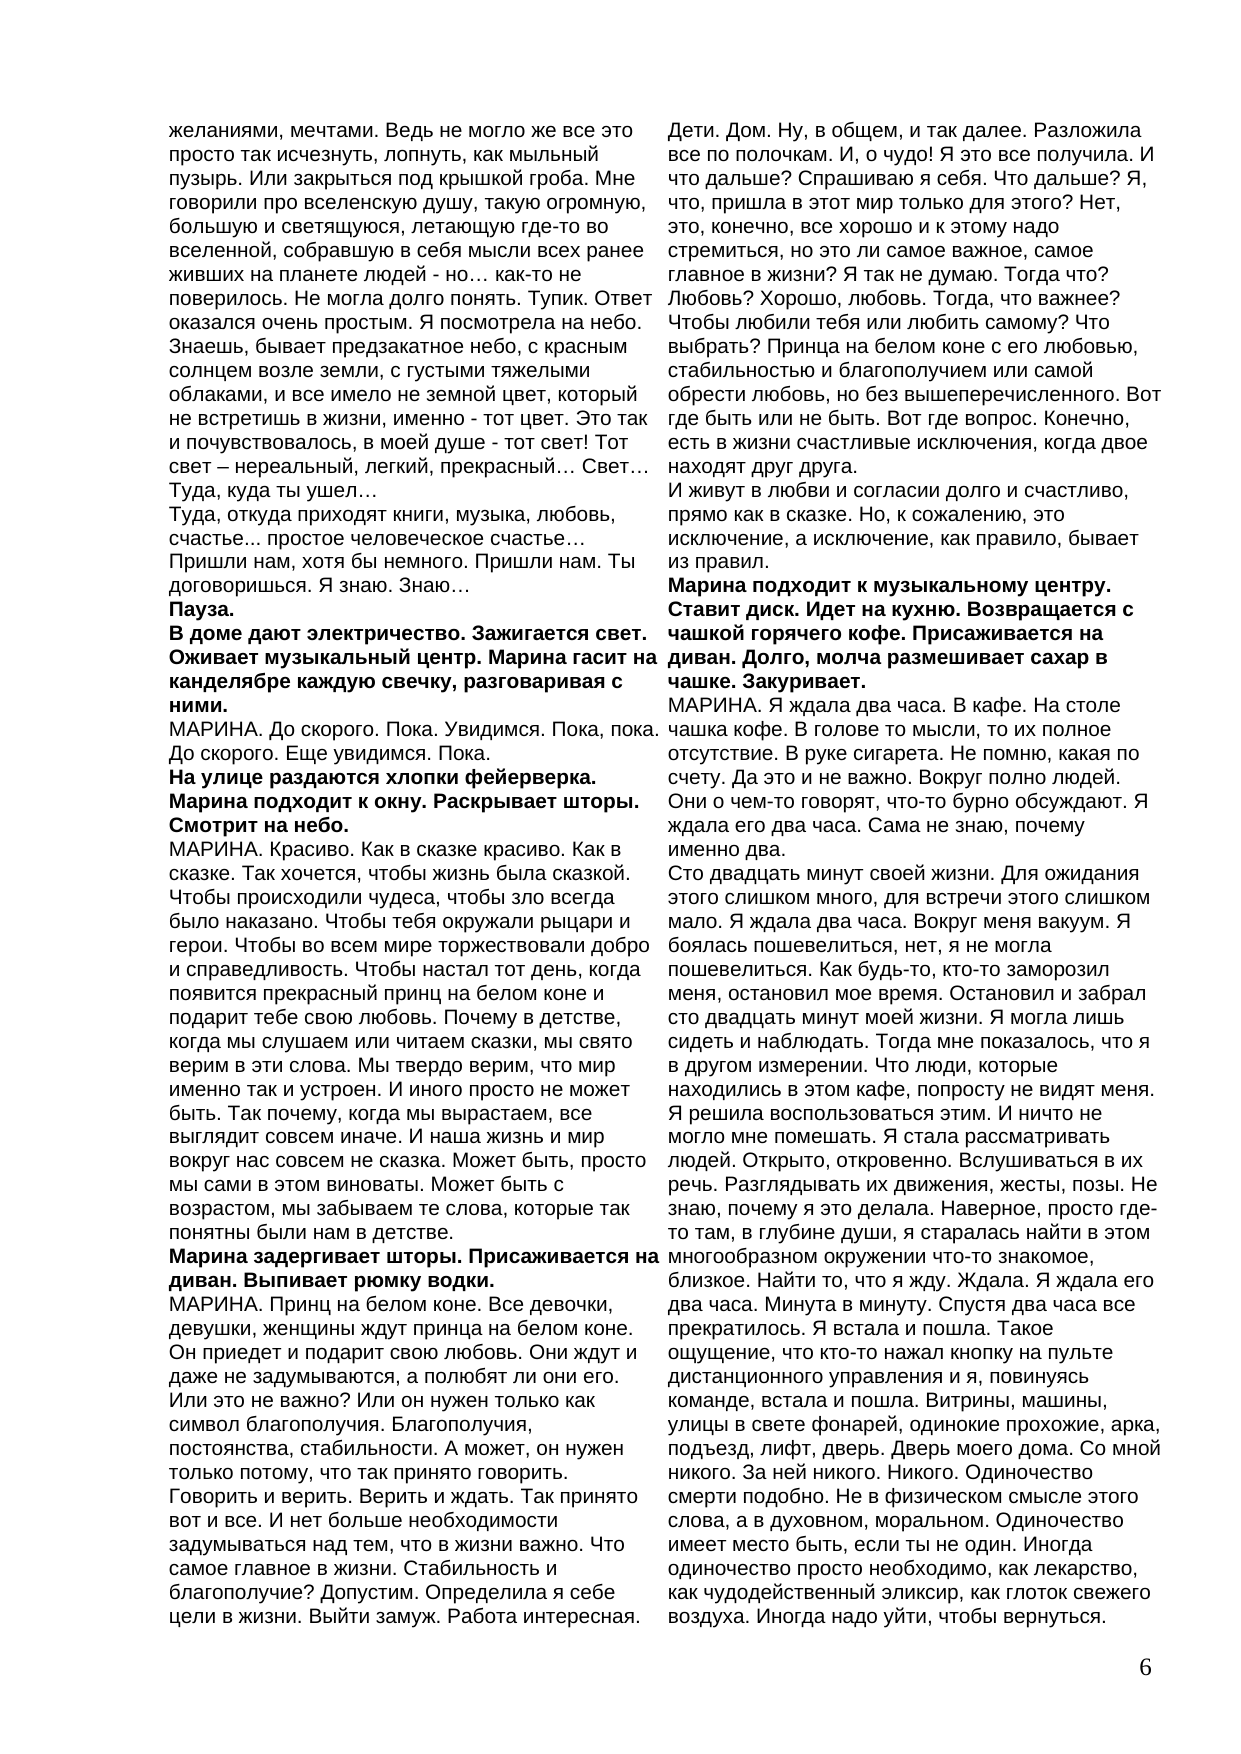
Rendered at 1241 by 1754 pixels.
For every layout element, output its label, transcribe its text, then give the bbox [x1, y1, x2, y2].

text Марина задергивает шторы. Присаживается на диван. Выпивает рюмку водки. [169, 1244, 660, 1292]
text В доме дают электричество. Зажигается свет. Оживает музыкальный центр. Марина гасит на канделябре каждую свечку, разговаривая с ними. [169, 621, 660, 717]
text МАРИНА. Красиво. Как в сказке красиво. Как в сказке. Так хочется, чтобы жизнь была сказкой. Чтобы происходили чудеса, чтобы зло всегда было наказано. Чтобы тебя окружали рыцари и герои. Чтобы во всем мире торжествовали добро и справедливость. Чтобы настал тот день, когда появится прекрасный принц на белом коне и подарит тебе свою любовь. Почему в детстве, когда мы слушаем или читаем сказки, мы свято верим в эти слова. Мы твердо верим, что мир именно так и устроен. И иного просто не может быть. Так почему, когда мы вырастаем, все выглядит совсем иначе. И наша жизнь и мир вокруг нас совсем не сказка. Может быть, просто мы сами в этом виноваты. Может быть с возрастом, мы забываем те слова, которые так понятны были нам в детстве. [169, 837, 660, 1244]
text Туда, откуда приходят книги, музыка, любовь, счастье... простое человеческое счастье… Пришли нам, хотя бы немного. Пришли нам. Ты договоришься. Я знаю. Знаю… [169, 501, 660, 597]
text Марина подходит к музыкальному центру. Ставит диск. Идет на кухню. Возвращается с чашкой горячего кофе. Присаживается на диван. Долго, молча размешивает сахар в чашке. Закуривает. [668, 573, 1162, 693]
text МАРИНА. Принц на белом коне. Все девочки, девушки, женщины ждут принца на белом коне. Он приедет и подарит свою любовь. Они ждут и даже не задумываются, а полюбят ли они его. Или это не важно? Или он нужен только как символ благополучия. Благополучия, постоянства, стабильности. А может, он нужен только потому, что так принято говорить. Говорить и верить. Верить и ждать. Так принято вот и все. И нет больше необходимости задумываться над тем, что в жизни важно. Что самое главное в жизни. Стабильность и благополучие? Допустим. Определила я себе цели в жизни. Выйти замуж. Работа интересная. Дети. Дом. Ну, в общем, и так далее. Разложила все по полочкам. И, о чудо! Я это все получила. И что дальше? Спрашиваю я себя. Что дальше? Я, что, пришла в этот мир только для этого? Нет, это, конечно, все хорошо и к этому надо стремиться, но это ли самое важное, самое главное в жизни? Я так не думаю. Тогда что? Любовь? Хорошо, любовь. Тогда, что важнее? Чтобы любили тебя или любить самому? Что выбрать? Принца на белом коне с его любовью, стабильностью и благополучием или самой обрести любовь, но без вышеперечисленного. Вот где быть или не быть. Вот где вопрос. Конечно, есть в жизни счастливые исключения, когда двое находят друг друга. [668, 118, 1162, 477]
text МАРИНА. Я ждала два часа. В кафе. На столе чашка кофе. В голове то мысли, то их полное отсутствие. В руке сигарета. Не помню, какая по счету. Да это и не важно. Вокруг полно людей. Они о чем-то говорят, что-то бурно обсуждают. Я ждала его два часа. Сама не знаю, почему именно два. [668, 693, 1162, 861]
text Пауза. [169, 597, 660, 621]
text МАРИНА. До скорого. Пока. Увидимся. Пока, пока. До скорого. Еще увидимся. Пока. [169, 717, 660, 765]
text МАРИНА. Принц на белом коне. Все девочки, девушки, женщины ждут принца на белом коне. Он приедет и подарит свою любовь. Они ждут и даже не задумываются, а полюбят ли они его. Или это не важно? Или он нужен только как символ благополучия. Благополучия, постоянства, стабильности. А может, он нужен только потому, что так принято говорить. Говорить и верить. Верить и ждать. Так принято вот и все. И нет больше необходимости задумываться над тем, что в жизни важно. Что самое главное в жизни. Стабильность и благополучие? Допустим. Определила я себе цели в жизни. Выйти замуж. Работа интересная. Дети. Дом. Ну, в общем, и так далее. Разложила все по полочкам. И, о чудо! Я это все получила. И что дальше? Спрашиваю я себя. Что дальше? Я, что, пришла в этот мир только для этого? Нет, это, конечно, все хорошо и к этому надо стремиться, но это ли самое важное, самое главное в жизни? Я так не думаю. Тогда что? Любовь? Хорошо, любовь. Тогда, что важнее? Чтобы любили тебя или любить самому? Что выбрать? Принца на белом коне с его любовью, стабильностью и благополучием или самой обрести любовь, но без вышеперечисленного. Вот где быть или не быть. Вот где вопрос. Конечно, есть в жизни счастливые исключения, когда двое находят друг друга. [169, 1292, 660, 1627]
text На улице раздаются хлопки фейерверка. Марина подходит к окну. Раскрывает шторы. Смотрит на небо. [169, 765, 660, 837]
text И живут в любви и согласии долго и счастливо, прямо как в сказке. Но, к сожалению, это исключение, а исключение, как правило, бывает из правил. [668, 477, 1162, 573]
